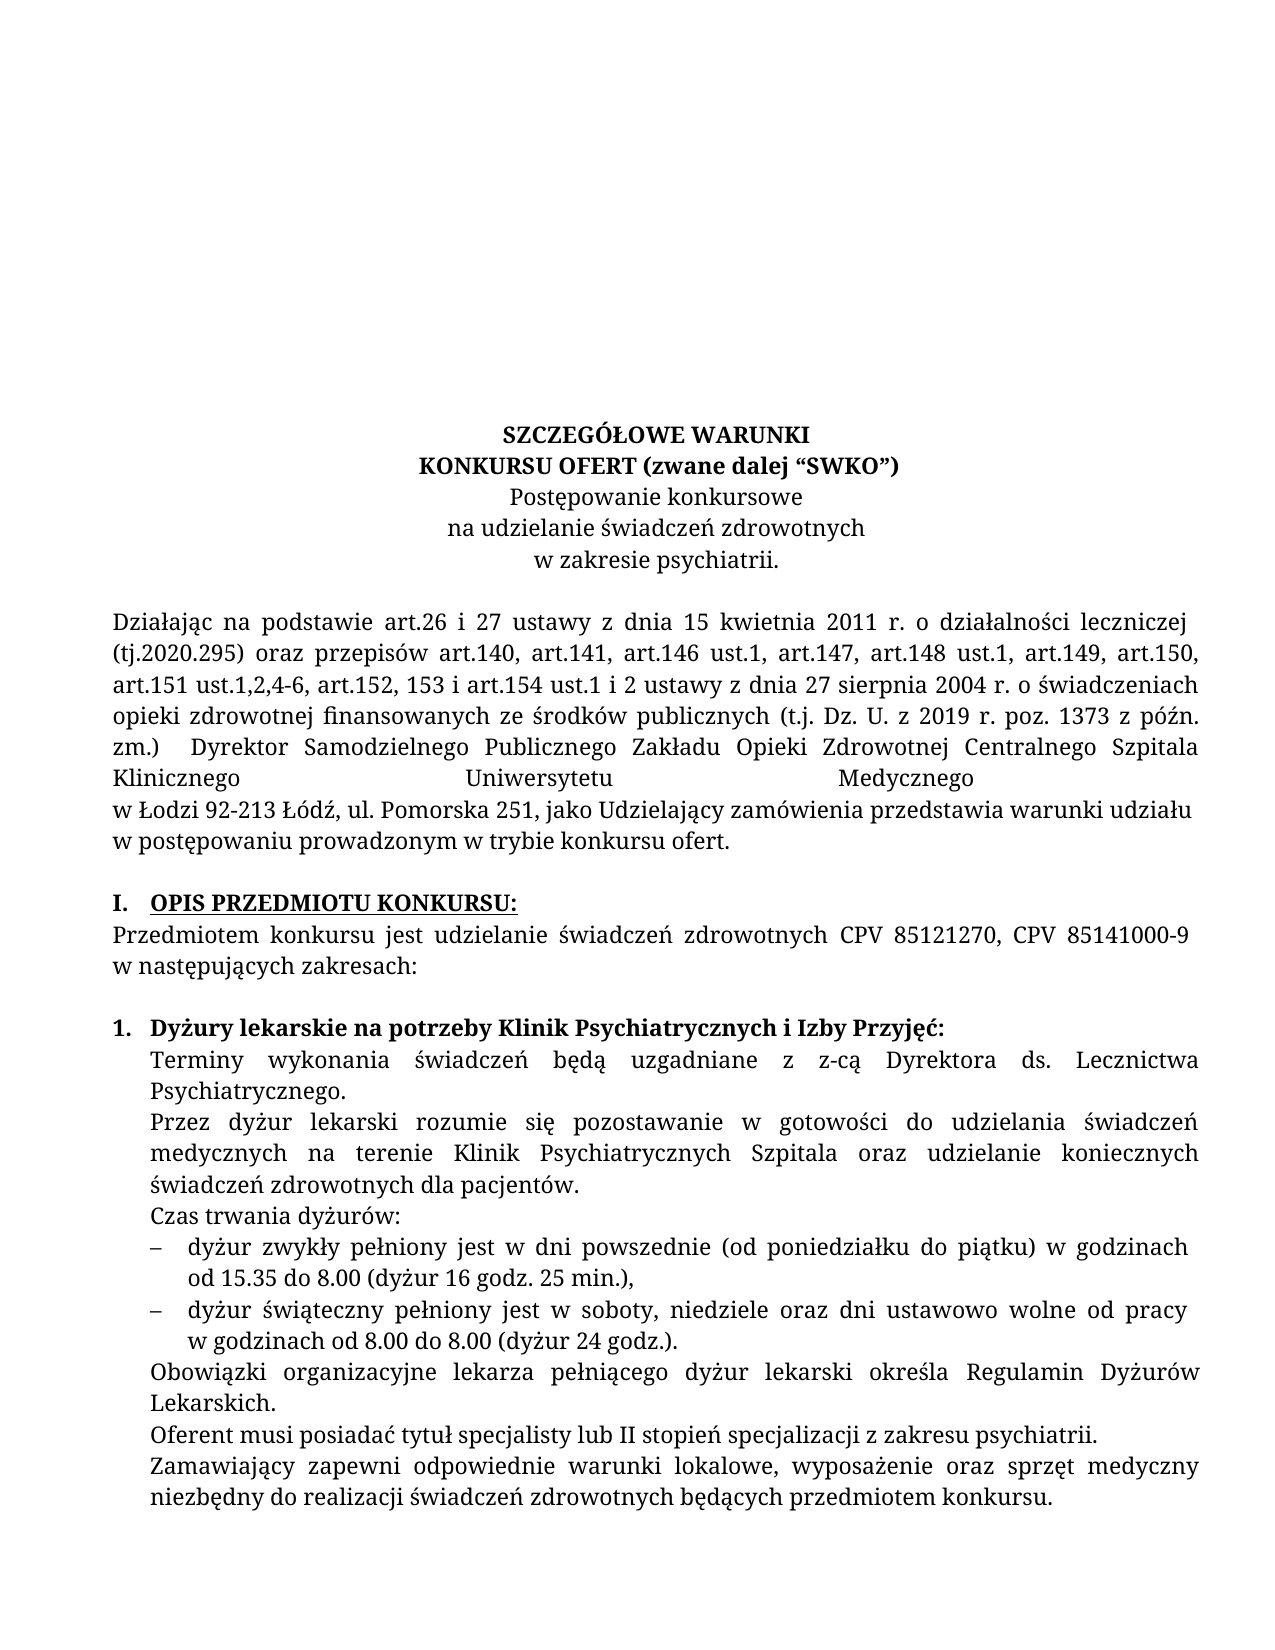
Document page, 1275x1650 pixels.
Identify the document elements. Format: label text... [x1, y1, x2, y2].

text – dyżur zwykły pełniony jest w dni powszednie (od poniedziałku do piątku) w godzinach od 15.35 do 8.00 (dyżur 16 godz. 25 min.), [150, 1231, 1200, 1294]
list Dyżury lekarskie na potrzeby Klinik Psychiatrycznych i Izby Przyjęć: [112, 1012, 1200, 1044]
text – dyżur świąteczny pełniony jest w soboty, niedziele oraz dni ustawowo wolne od pracy w godzinach od 8.00 do 8.00 (dyżur 24 godz.). [150, 1294, 1200, 1356]
text Przedmiotem konkursu jest udzielanie świadczeń zdrowotnych CPV 85121270, CPV 85141000-9 w następujących zakresach: [112, 919, 1200, 981]
subtitle Postępowanie konkursowe [112, 481, 1200, 512]
text w zakresie psychiatrii. [112, 544, 1200, 575]
text Oferent musi posiadać tytuł specjalisty lub II stopień specjalizacji z zakresu psychiatrii. [150, 1419, 1200, 1450]
text Działając na podstawie art.26 i 27 ustawy z dnia 15 kwietnia 2011 r. o działalności leczniczej (tj.2020.295) oraz przepisów art.140, art.141, art.146 ust.1, art.147, art.148 ust.1, art.149, art.150, art.151 ust.1,2,4-6, art.152, 153 i art.154 ust.1 i 2 ustawy z dnia 27 sierpnia 2004 r. o świadczeniach opieki zdrowotnej finansowanych ze środków publicznych (t.j. Dz. U. z 2019 r. poz. 1373 z późn. zm.) Dyrektor Samodzielnego Publicznego Zakładu Opieki Zdrowotnej Centralnego Szpitala Klinicznego Uniwersytetu Medycznego w Łodzi 92-213 Łódź, ul. Pomorska 251, jako Udzielający zamówienia przedstawia warunki udziału w postępowaniu prowadzonym w trybie konkursu ofert. [112, 606, 1200, 856]
title SZCZEGÓŁOWE WARUNKI [112, 419, 1200, 450]
title KONKURSU OFERT (zwane dalej “SWKO”) [112, 450, 1200, 481]
text Czas trwania dyżurów: [150, 1200, 1200, 1231]
text Przez dyżur lekarski rozumie się pozostawanie w gotowości do udzielania świadczeń medycznych na terenie Klinik Psychiatrycznych Szpitala oraz udzielanie koniecznych świadczeń zdrowotnych dla pacjentów. [150, 1106, 1200, 1200]
text na udzielanie świadczeń zdrowotnych [112, 512, 1200, 544]
list OPIS PRZEDMIOTU KONKURSU: [112, 887, 1200, 919]
text Obowiązki organizacyjne lekarza pełniącego dyżur lekarski określa Regulamin Dyżurów Lekarskich. [150, 1356, 1200, 1419]
text Terminy wykonania świadczeń będą uzgadniane z z-cą Dyrektora ds. Lecznictwa Psychiatrycznego. [150, 1044, 1200, 1106]
text Zamawiający zapewni odpowiednie warunki lokalowe, wyposażenie oraz sprzęt medyczny niezbędny do realizacji świadczeń zdrowotnych będących przedmiotem konkursu. [150, 1450, 1200, 1512]
